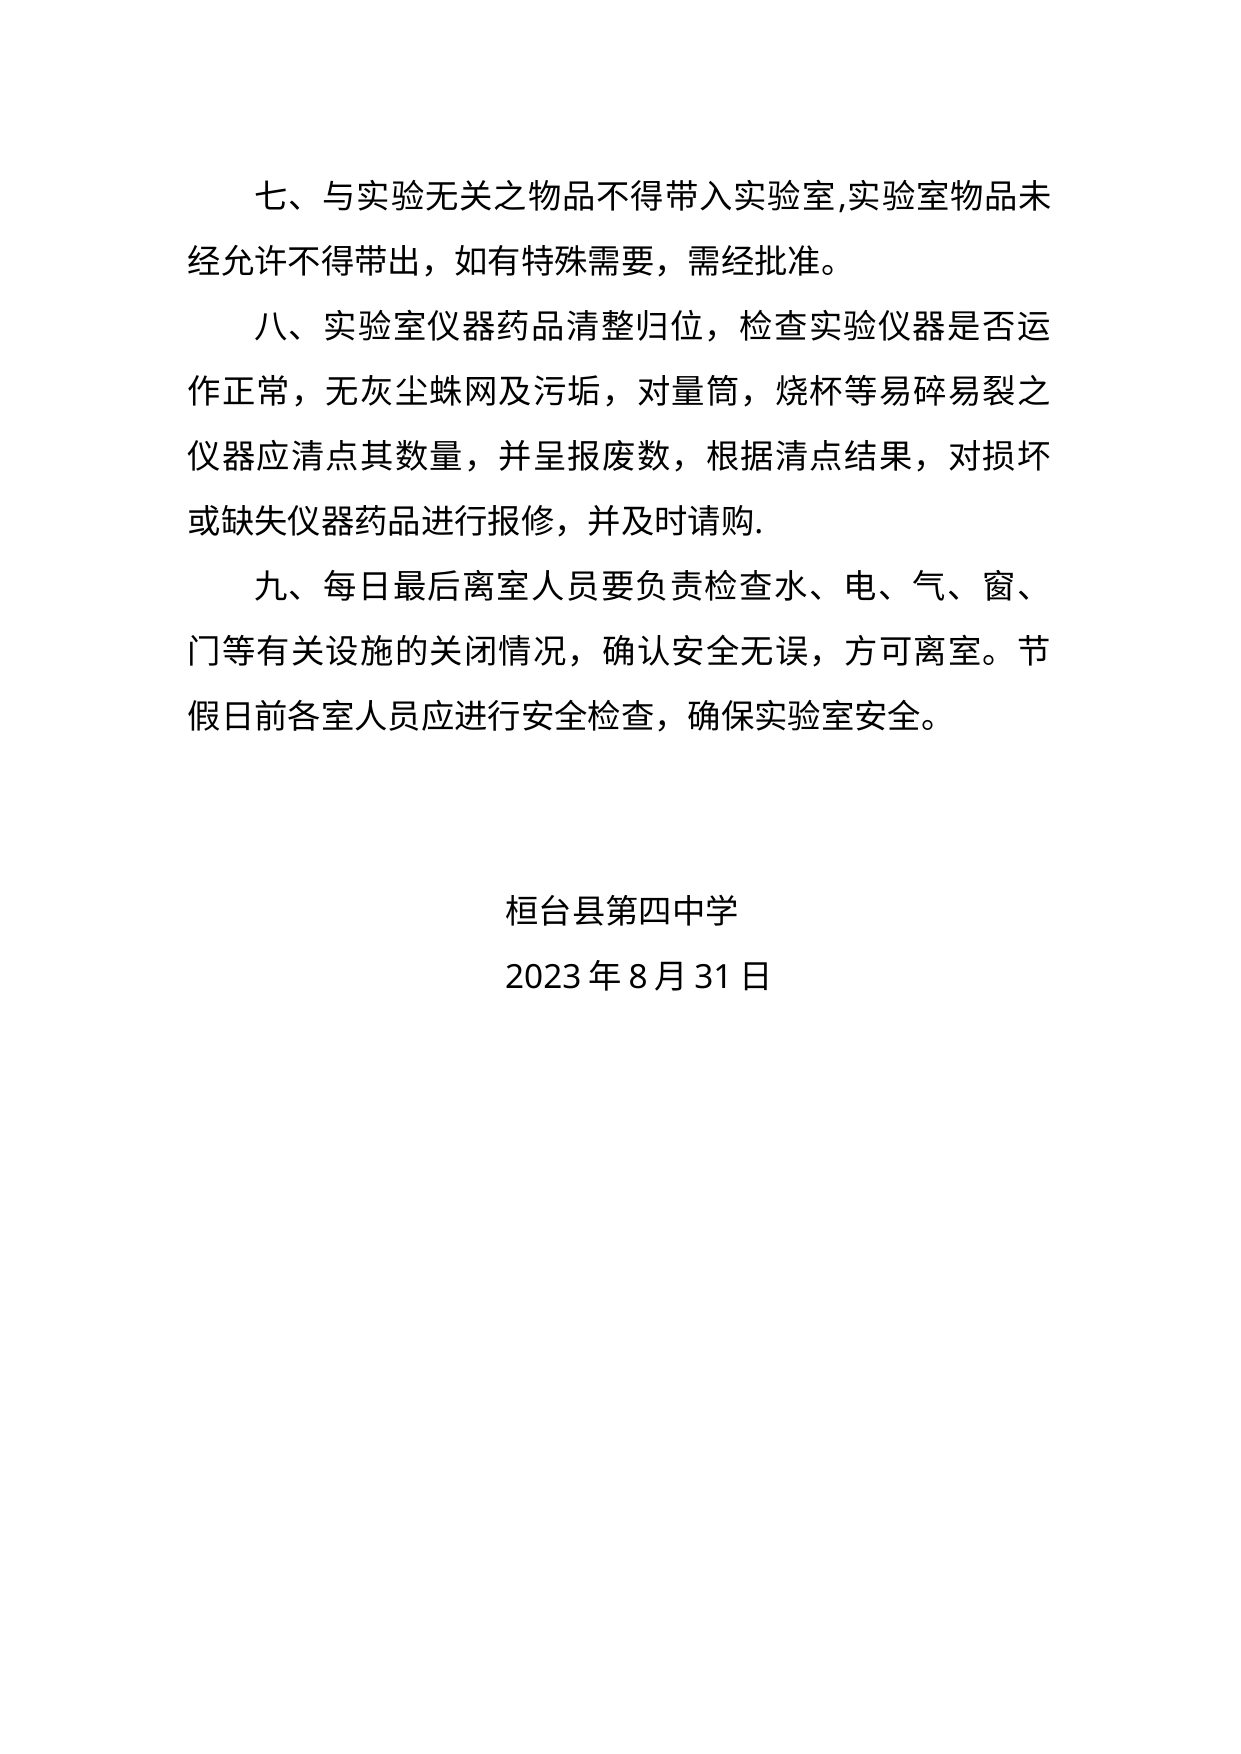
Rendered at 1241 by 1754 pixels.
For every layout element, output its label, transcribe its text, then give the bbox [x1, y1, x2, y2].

text 桓台县第四中学 [187, 877, 1053, 942]
text 八、实验室仪器药品清整归位，检查实验仪器是否运作正常，无灰尘蛛网及污垢，对量筒，烧杯等易碎易裂之仪器应清点其数量，并呈报废数，根据清点结果，对损坏或缺失仪器药品进行报修，并及时请购. [187, 292, 1053, 552]
text 2023年8月31日 [187, 942, 1053, 1007]
text 九、每日最后离室人员要负责检查水、电、气、窗、门等有关设施的关闭情况，确认安全无误，方可离室。节假日前各室人员应进行安全检查，确保实验室安全。 [187, 552, 1053, 747]
text 七、与实验无关之物品不得带入实验室,实验室物品未经允许不得带出，如有特殊需要，需经批准。 [187, 162, 1053, 292]
